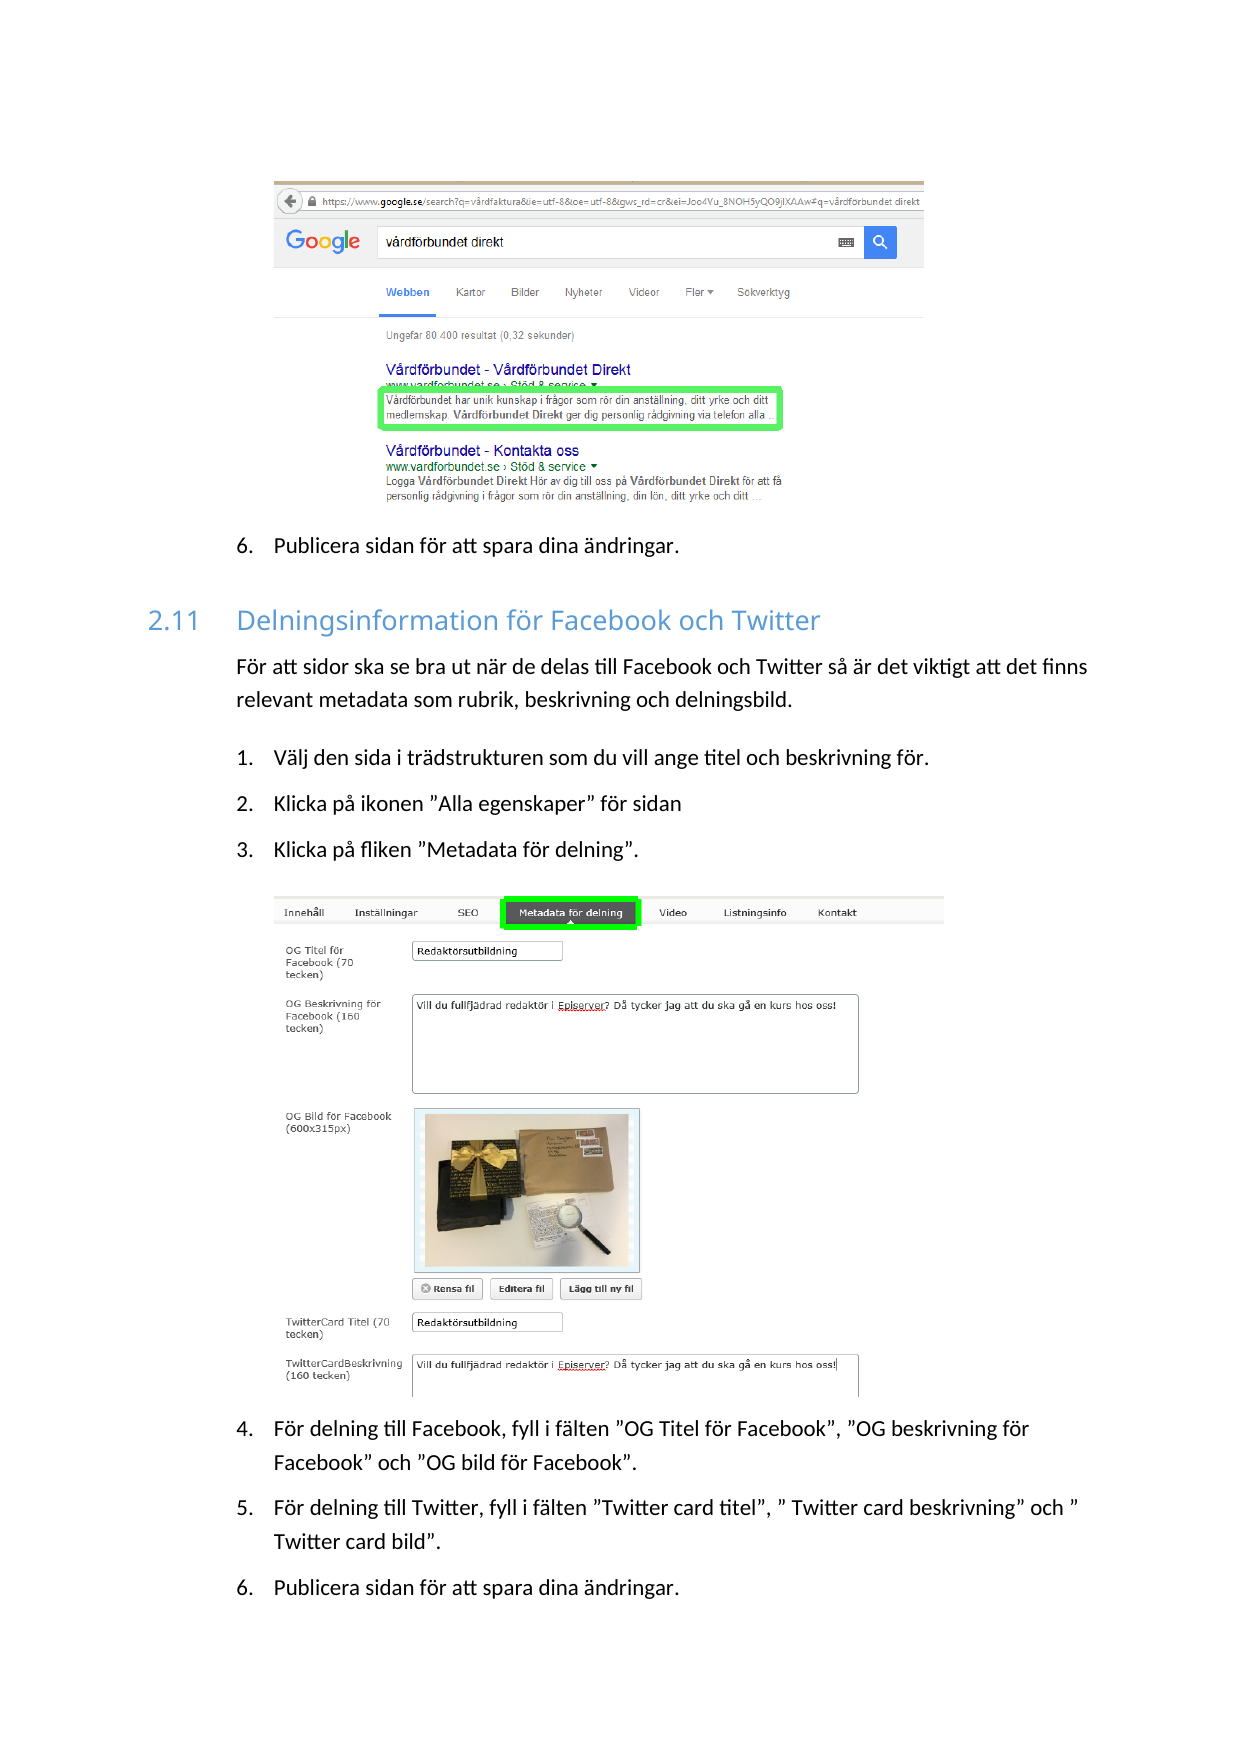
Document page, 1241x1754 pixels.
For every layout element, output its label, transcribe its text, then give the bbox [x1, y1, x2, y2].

list Välj den sida i trädstrukturen som du vill ange titel och beskrivning för. [236, 738, 1093, 771]
subtitle Delningsinformation för Facebook och Twitter [148, 601, 1093, 638]
list Publicera sidan för att spara dina ändringar. [236, 526, 1093, 559]
picture [273, 896, 944, 1397]
picture [273, 181, 924, 514]
list För delning till Facebook, fyll i fälten ”OG Titel för Facebook”, ”OG beskrivning för Facebook” och ”OG bild för Facebook”. [236, 1409, 1093, 1476]
list Publicera sidan för att spara dina ändringar. [236, 1567, 1093, 1601]
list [236, 148, 1093, 514]
text För att sidor ska se bra ut när de delas till Facebook och Twitter så är det viktigt att det finns relevant metadata som rubrik, beskrivning och delningsbild. [236, 646, 1093, 713]
list För delning till Twitter, fyll i fälten ”Twitter card titel”, ” Twitter card beskrivning” och ” Twitter card bild”. [236, 1488, 1093, 1555]
list Klicka på ikonen ”Alla egenskaper” för sidan [236, 784, 1093, 817]
